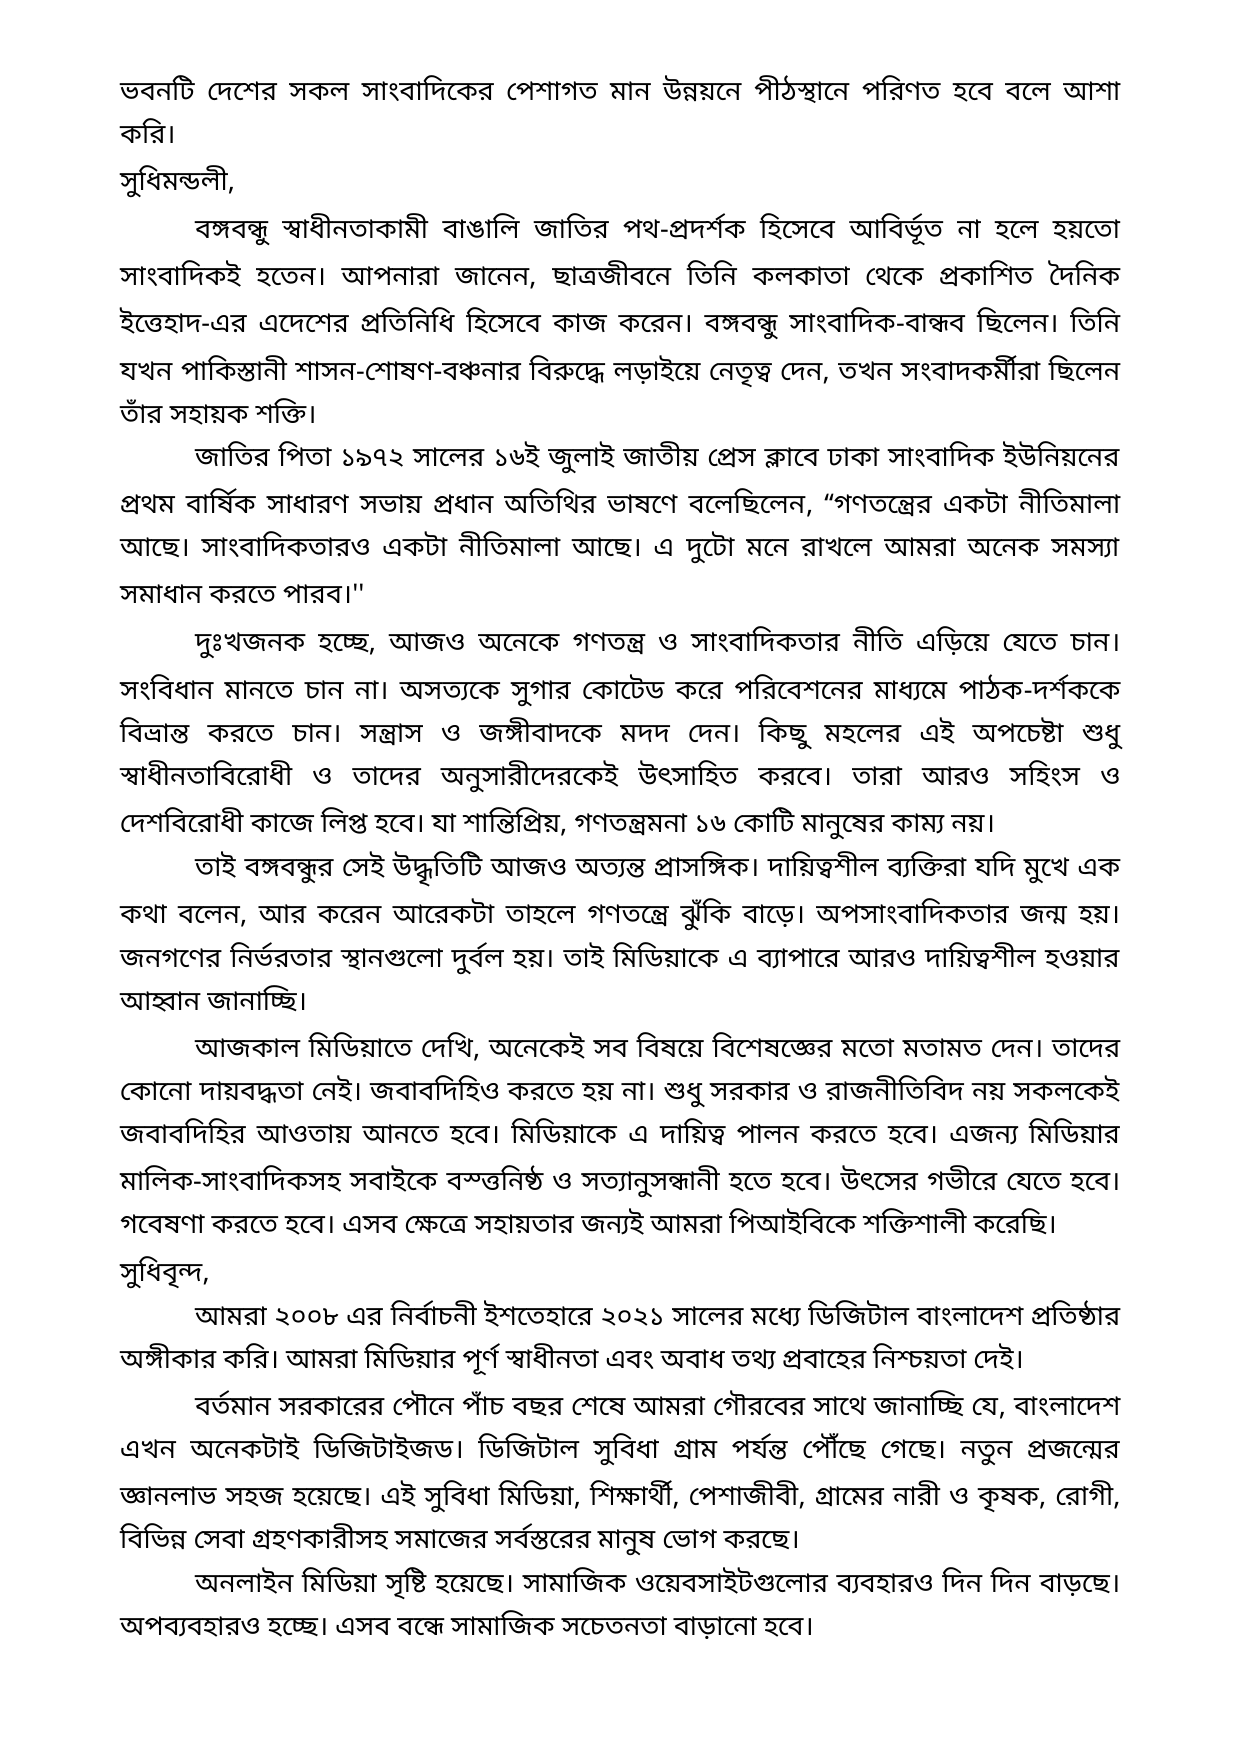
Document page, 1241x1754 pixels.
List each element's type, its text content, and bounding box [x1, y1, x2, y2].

text বর্তমান সরকারের পৌনে পাঁচ বছর শেষে আমরা গৌরবের সাথে জানাচ্ছি যে, বাংলাদেশ এখন অনেকটাই ডিজিটাইজড। ডিজিটাল সুবিধা গ্রাম পর্যন্ত পৌঁছে গেছে। নতুন প্রজন্মের জ্ঞানলাভ সহজ হয়েছে। এই সুবিধা মিডিয়া, শিক্ষার্থী, পেশাজীবী, গ্রামের নারী ও কৃষক, রোগী, বিভিন্ন সেবা গ্রহণকারীসহ সমাজের সর্বস্তরের মানুষ ভোগ করছে। [120, 1386, 1120, 1560]
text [120, 75, 1120, 154]
text সুধিবৃন্দ, [120, 1252, 1120, 1292]
text আমরা ২০০৮ এর নির্বাচনী ইশতেহারে ২০২১ সালের মধ্যে ডিজিটাল বাংলাদেশ প্রতিষ্ঠার অঙ্গীকার করি। আমরা মিডিয়ার পূর্ণ স্বাধীনতা এবং অবাধ তথ্য প্রবাহের নিশ্চয়তা দেই। [120, 1300, 1120, 1379]
text জাতির পিতা ১৯৭২ সালের ১৬ই জুলাই জাতীয় প্রেস ক্লাবে ঢাকা সাংবাদিক ইউনিয়নের প্রথম বার্ষিক সাধারণ সভায় প্রধান অতিথির ভাষণে বলেছিলেন, ‘‘গণতন্ত্রের একটা নীতিমালা আছে। সাংবাদিকতারও একটা নীতিমালা আছে। এ দুটো মনে রাখলে আমরা অনেক সমস্যা সমাধান করতে পারব।'' [120, 441, 1120, 615]
text বঙ্গবন্ধু স্বাধীনতাকামী বাঙালি জাতির পথ-প্রদর্শক হিসেবে আবির্ভূত না হলে হয়তো সাংবাদিকই হতেন। আপনারা জানেন, ছাত্রজীবনে তিনি কলকাতা থেকে প্রকাশিত দৈনিক ইত্তেহাদ-এর এদেশের প্রতিনিধি হিসেবে কাজ করেন। বঙ্গবন্ধু সাংবাদিক-বান্ধব ছিলেন। তিনি যখন পাকিস্তানী শাসন-শোষণ-বঞ্চনার বিরুদ্ধে লড়াইয়ে নেতৃত্ব দেন, তখন সংবাদকর্মীরা ছিলেন তাঁর সহায়ক শক্তি। [120, 209, 1120, 434]
text আজকাল মিডিয়াতে দেখি, অনেকেই সব বিষয়ে বিশেষজ্ঞের মতো মতামত দেন। তাদের কোনো দায়বদ্ধতা নেই। জবাবদিহিও করতে হয় না। শুধু সরকার ও রাজনীতিবিদ নয় সকলকেই জবাবদিহির আওতায় আনতে হবে। মিডিয়াকে এ দায়িত্ব পালন করতে হবে। এজন্য মিডিয়ার মালিক-সাংবাদিকসহ সবাইকে বস্ত্তনিষ্ঠ ও সত্যানুসন্ধানী হতে হবে। উৎসের গভীরে যেতে হবে। গবেষণা করতে হবে। এসব ক্ষেত্রে সহায়তার জন্যই আমরা পিআইবিকে শক্তিশালী করেছি। [120, 1028, 1120, 1245]
text অনলাইন মিডিয়া সৃষ্টি হয়েছে। সামাজিক ওয়েবসাইটগুলোর ব্যবহারও দিন দিন বাড়ছে। অপব্যবহারও হচ্ছে। এসব বন্ধে সামাজিক সচেতনতা বাড়ানো হবে। [120, 1567, 1120, 1646]
text দুঃখজনক হচ্ছে, আজও অনেকে গণতন্ত্র ও সাংবাদিকতার নীতি এড়িয়ে যেতে চান। সংবিধান মানতে চান না। অসত্যকে সুগার কোটেড করে পরিবেশনের মাধ্যমে পাঠক-দর্শককে বিভ্রান্ত করতে চান। সন্ত্রাস ও জঙ্গীবাদকে মদদ দেন। কিছু মহলের এই অপচেষ্টা শুধু স্বাধীনতাবিরোধী ও তাদের অনুসারীদেরকেই উৎসাহিত করবে। তারা আরও সহিংস ও দেশবিরোধী কাজে লিপ্ত হবে। যা শান্তিপ্রিয়, গণতন্ত্রমনা ১৬ কোটি মানুষের কাম্য নয়। [120, 623, 1120, 844]
text তাই বঙ্গবন্ধুর সেই উদ্ধৃতিটি আজও অত্যন্ত প্রাসঙ্গিক। দায়িত্বশীল ব্যক্তিরা যদি মুখে এক কথা বলেন, আর করেন আরেকটা তাহলে গণতন্ত্রে ঝুঁকি বাড়ে। অপসাংবাদিকতার জন্ম হয়। জনগণের নির্ভরতার স্থানগুলো দুর্বল হয়। তাই মিডিয়াকে এ ব্যাপারে আরও দায়িত্বশীল হওয়ার আহ্বান জানাচ্ছি। [120, 852, 1120, 1021]
text সুধিমন্ডলী, [120, 161, 1120, 201]
